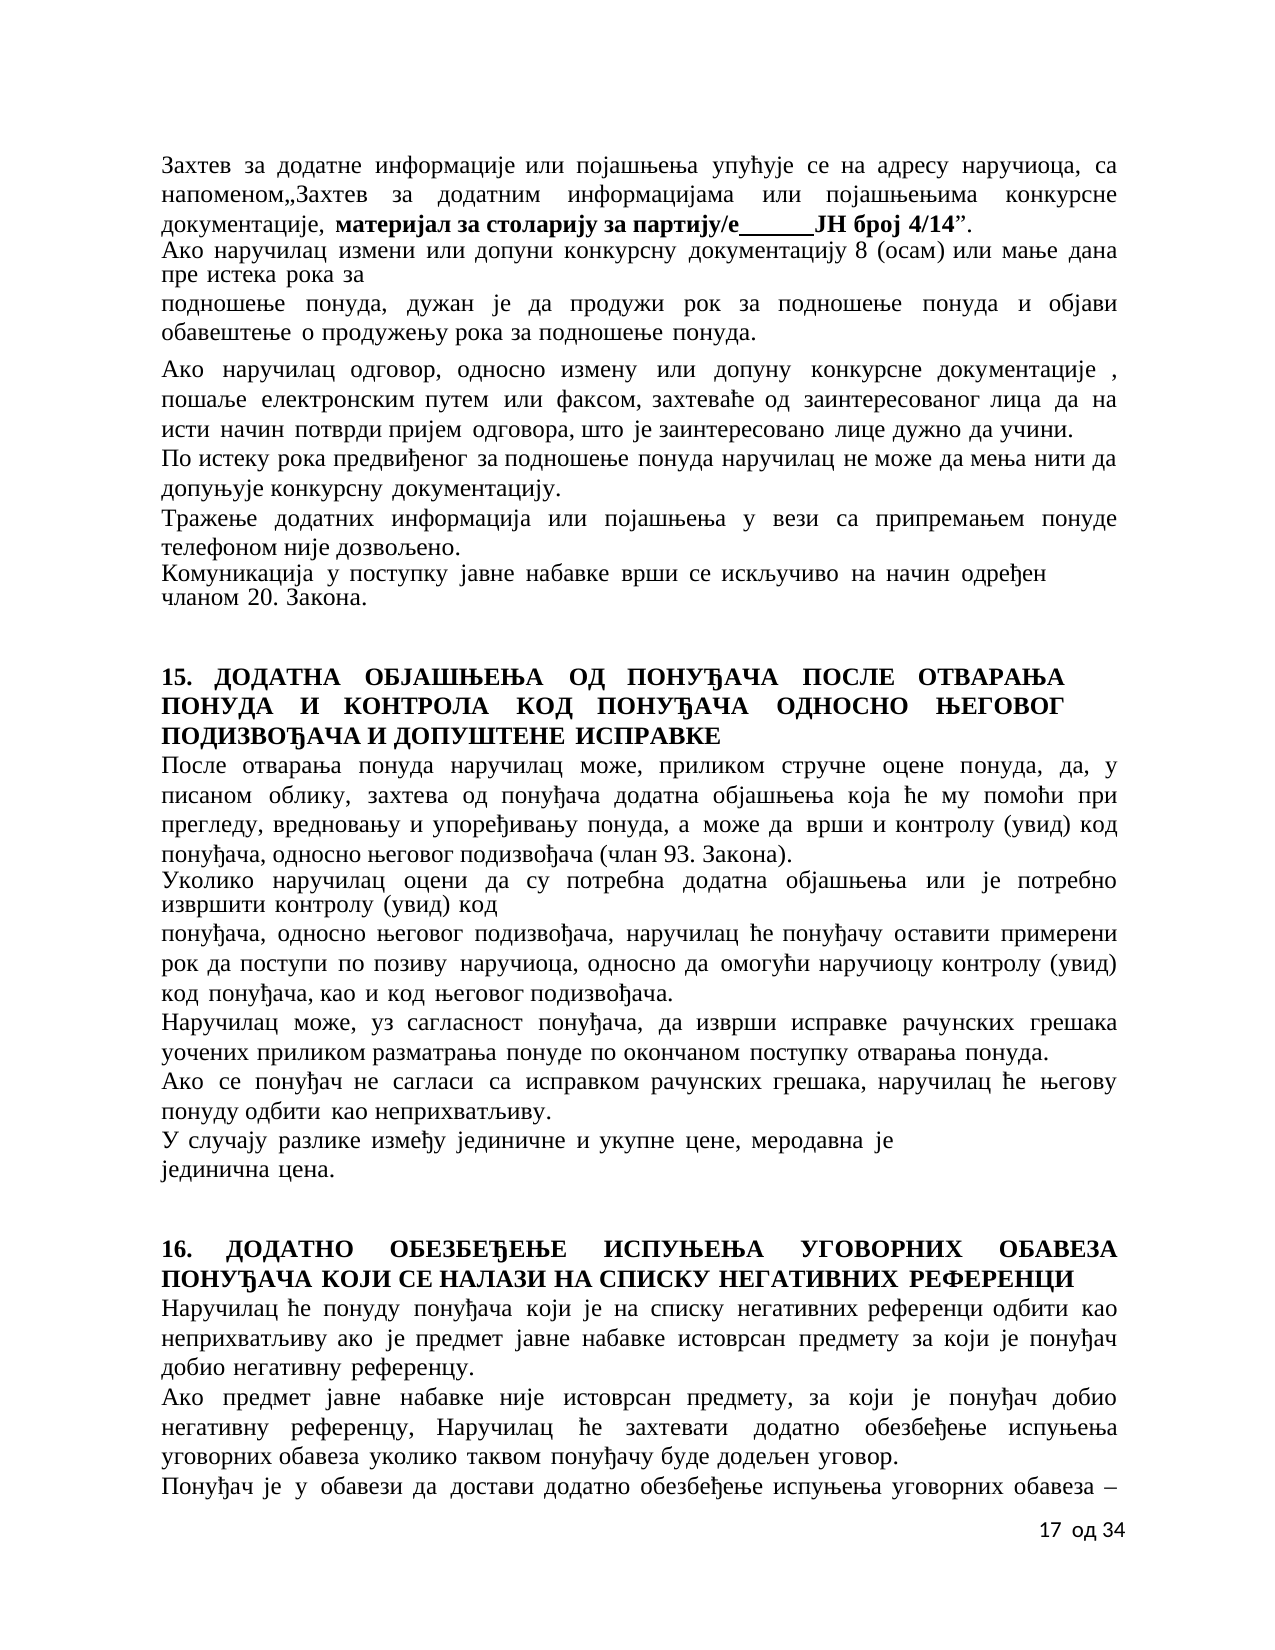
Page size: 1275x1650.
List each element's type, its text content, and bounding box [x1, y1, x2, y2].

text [161, 1471, 1117, 1500]
text 15. ДОДАТНА ОБЈАШЊЕЊА ОД ПОНУЂАЧА ПОСЛЕ ОТВАРАЊА ПОНУДА И КОНТРОЛА КОД ПОНУЂАЧА ОДНОСНО ЊЕГОВОГ ПОДИЗВОЂАЧА И ДОПУШТЕНЕ ИСПРАВКЕ [161, 662, 1065, 749]
text Наручилац може, уз сагласност понуђача, да изврши исправке рачунских грешака уочених приликом разматрања понуде по окончаном поступку отварања понуда. [161, 1007, 1117, 1066]
text Ако предмет јавне набавке није истоврсан предмету, за који је понуђач добио негативну референцу, Наручилац ће захтевати додатно обезбеђење испуњења уговорних обавеза уколико таквом понуђачу буде додељен уговор. [161, 1382, 1117, 1470]
text понуђача, односно његовог подизвођача, наручилац ће понуђачу оставити примерени рок да поступи по позиву наручиоца, односно да омогући наручиоцу контролу (увид) код понуђача, као и код његовог подизвођача. [161, 918, 1117, 1006]
text Захтев за додатне информације или појашњења упућује се на адресу наручиоца, са напоменом„Захтев за додатним информацијама или појашњењима конкурсне документације, материјал за столарију за партију/е ЈН број 4/14”. [161, 150, 1117, 238]
text Ако наручилац измени или допуни конкурсну документацију 8 (осам) или мање дана пре истека рока за [161, 239, 1117, 287]
text У случају разлике између јединичне и укупне цене, меродавна је јединична цена. [161, 1125, 894, 1183]
text Уколико наручилац оцени да су потребна додатна објашњења или је потребно извршити контролу (увид) код [161, 869, 1117, 917]
text По истеку рока предвиђеног за подношење понуда наручилац не може да мења нити да допуњује конкурсну документацију. [161, 443, 1117, 502]
text Ако наручилац одговор, односно измену или допуну конкурсне документације , пошаље електронским путем или факсом, захтеваће од заинтересованог лица да на исти начин потврди пријем одговора, што је заинтересовано лице дужно да учини. [161, 354, 1117, 442]
text подношење понуда, дужан је да продужи рок за подношење понуда и објави обавештење о продужењу рока за подношење понуда. [161, 288, 1117, 346]
text Комуникација у поступку јавне набавке врши се искључиво на начин одређен чланом 20. Закона. [161, 562, 1047, 610]
text Наручилац ће понуду понуђача који је на списку негативних референци одбити као неприхватљиву ако је предмет јавне набавке истоврсан предмету за који је понуђач добио негативну референцу. [161, 1293, 1117, 1381]
text 16. ДОДАТНО ОБЕЗБЕЂЕЊЕ ИСПУЊЕЊА УГОВОРНИХ ОБАВЕЗА ПОНУЂАЧА КОЈИ СЕ НАЛАЗИ НА СПИСКУ НЕГАТИВНИХ РЕФЕРЕНЦИ [161, 1234, 1118, 1292]
text После отварања понуда наручилац може, приликом стручне оцене понуда, да, у писаном облику, захтева од понуђача додатна објашњења која ће му помоћи при прегледу, вредновању и упоређивању понуда, а може да врши и контролу (увид) код понуђача, односно његовог подизвођача (члан 93. Закона). [161, 750, 1118, 868]
text Тражење додатних информација или појашњења у вези са припремањем понуде телефоном није дозвољено. [161, 503, 1117, 561]
text Ако се понуђач не сагласи са исправком рачунских грешака, наручилац ће његову понуду одбити као неприхватљиву. [161, 1066, 1117, 1124]
